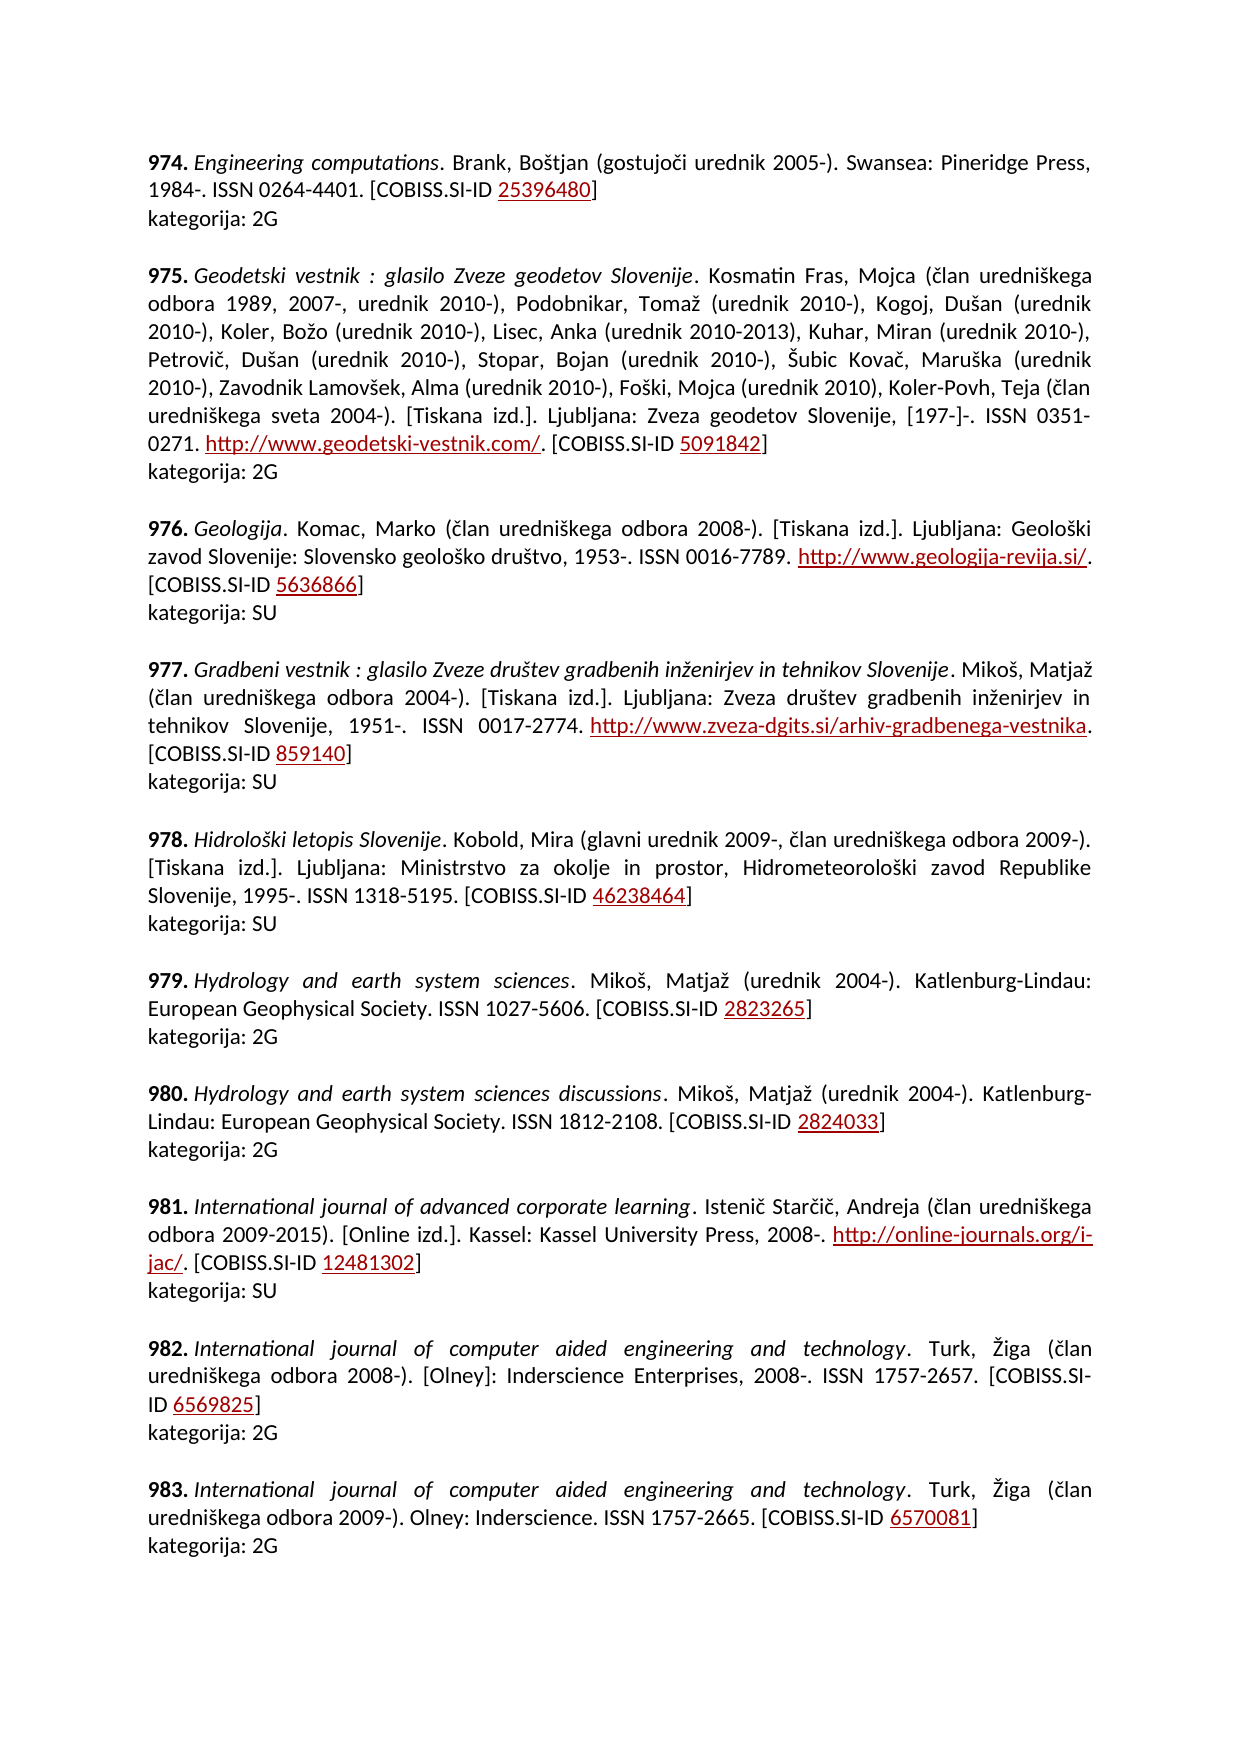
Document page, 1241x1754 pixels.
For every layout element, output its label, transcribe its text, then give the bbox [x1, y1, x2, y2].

text 982. International journal of computer aided engineering and technology. Turk, Žiga (član uredniškega odbora 2008-). [Olney]: Inderscience Enterprises, 2008-. ISSN 1757-2657. [COBISS.SI-ID 6569825] kategorija: 2G [148, 1334, 1093, 1446]
text 981. International journal of advanced corporate learning. Istenič Starčič, Andreja (član uredniškega odbora 2009-2015). [Online izd.]. Kassel: Kassel University Press, 2008-. http://online-journals.org/i-jac/. [COBISS.SI-ID 12481302] kategorija: SU [148, 1192, 1093, 1304]
text 974. Engineering computations. Brank, Boštjan (gostujoči urednik 2005-). Swansea: Pineridge Press, 1984-. ISSN 0264-4401. [COBISS.SI-ID 25396480] kategorija: 2G [148, 148, 1093, 232]
text 975. Geodetski vestnik : glasilo Zveze geodetov Slovenije. Kosmatin Fras, Mojca (član uredniškega odbora 1989, 2007-, urednik 2010-), Podobnikar, Tomaž (urednik 2010-), Kogoj, Dušan (urednik 2010-), Koler, Božo (urednik 2010-), Lisec, Anka (urednik 2010-2013), Kuhar, Miran (urednik 2010-), Petrovič, Dušan (urednik 2010-), Stopar, Bojan (urednik 2010-), Šubic Kovač, Maruška (urednik 2010-), Zavodnik Lamovšek, Alma (urednik 2010-), Foški, Mojca (urednik 2010), Koler-Povh, Teja (član uredniškega sveta 2004-). [Tiskana izd.]. Ljubljana: Zveza geodetov Slovenije, [197-]-. ISSN 0351-0271. http://www.geodetski-vestnik.com/. [COBISS.SI-ID 5091842] kategorija: 2G [148, 261, 1093, 485]
text 976. Geologija. Komac, Marko (član uredniškega odbora 2008-). [Tiskana izd.]. Ljubljana: Geološki zavod Slovenije: Slovensko geološko društvo, 1953-. ISSN 0016-7789. http://www.geologija-revija.si/. [COBISS.SI-ID 5636866] kategorija: SU [148, 514, 1093, 626]
text 983. International journal of computer aided engineering and technology. Turk, Žiga (član uredniškega odbora 2009-). Olney: Inderscience. ISSN 1757-2665. [COBISS.SI-ID 6570081] kategorija: 2G [148, 1475, 1093, 1559]
text 980. Hydrology and earth system sciences discussions. Mikoš, Matjaž (urednik 2004-). Katlenburg-Lindau: European Geophysical Society. ISSN 1812-2108. [COBISS.SI-ID 2824033] kategorija: 2G [148, 1079, 1093, 1163]
text 979. Hydrology and earth system sciences. Mikoš, Matjaž (urednik 2004-). Katlenburg-Lindau: European Geophysical Society. ISSN 1027-5606. [COBISS.SI-ID 2823265] kategorija: 2G [148, 966, 1093, 1050]
text 978. Hidrološki letopis Slovenije. Kobold, Mira (glavni urednik 2009-, član uredniškega odbora 2009-). [Tiskana izd.]. Ljubljana: Ministrstvo za okolje in prostor, Hidrometeorološki zavod Republike Slovenije, 1995-. ISSN 1318-5195. [COBISS.SI-ID 46238464] kategorija: SU [148, 825, 1093, 937]
text 977. Gradbeni vestnik : glasilo Zveze društev gradbenih inženirjev in tehnikov Slovenije. Mikoš, Matjaž (član uredniškega odbora 2004-). [Tiskana izd.]. Ljubljana: Zveza društev gradbenih inženirjev in tehnikov Slovenije, 1951-. ISSN 0017-2774. http://www.zveza-dgits.si/arhiv-gradbenega-vestnika. [COBISS.SI-ID 859140] kategorija: SU [148, 655, 1093, 796]
